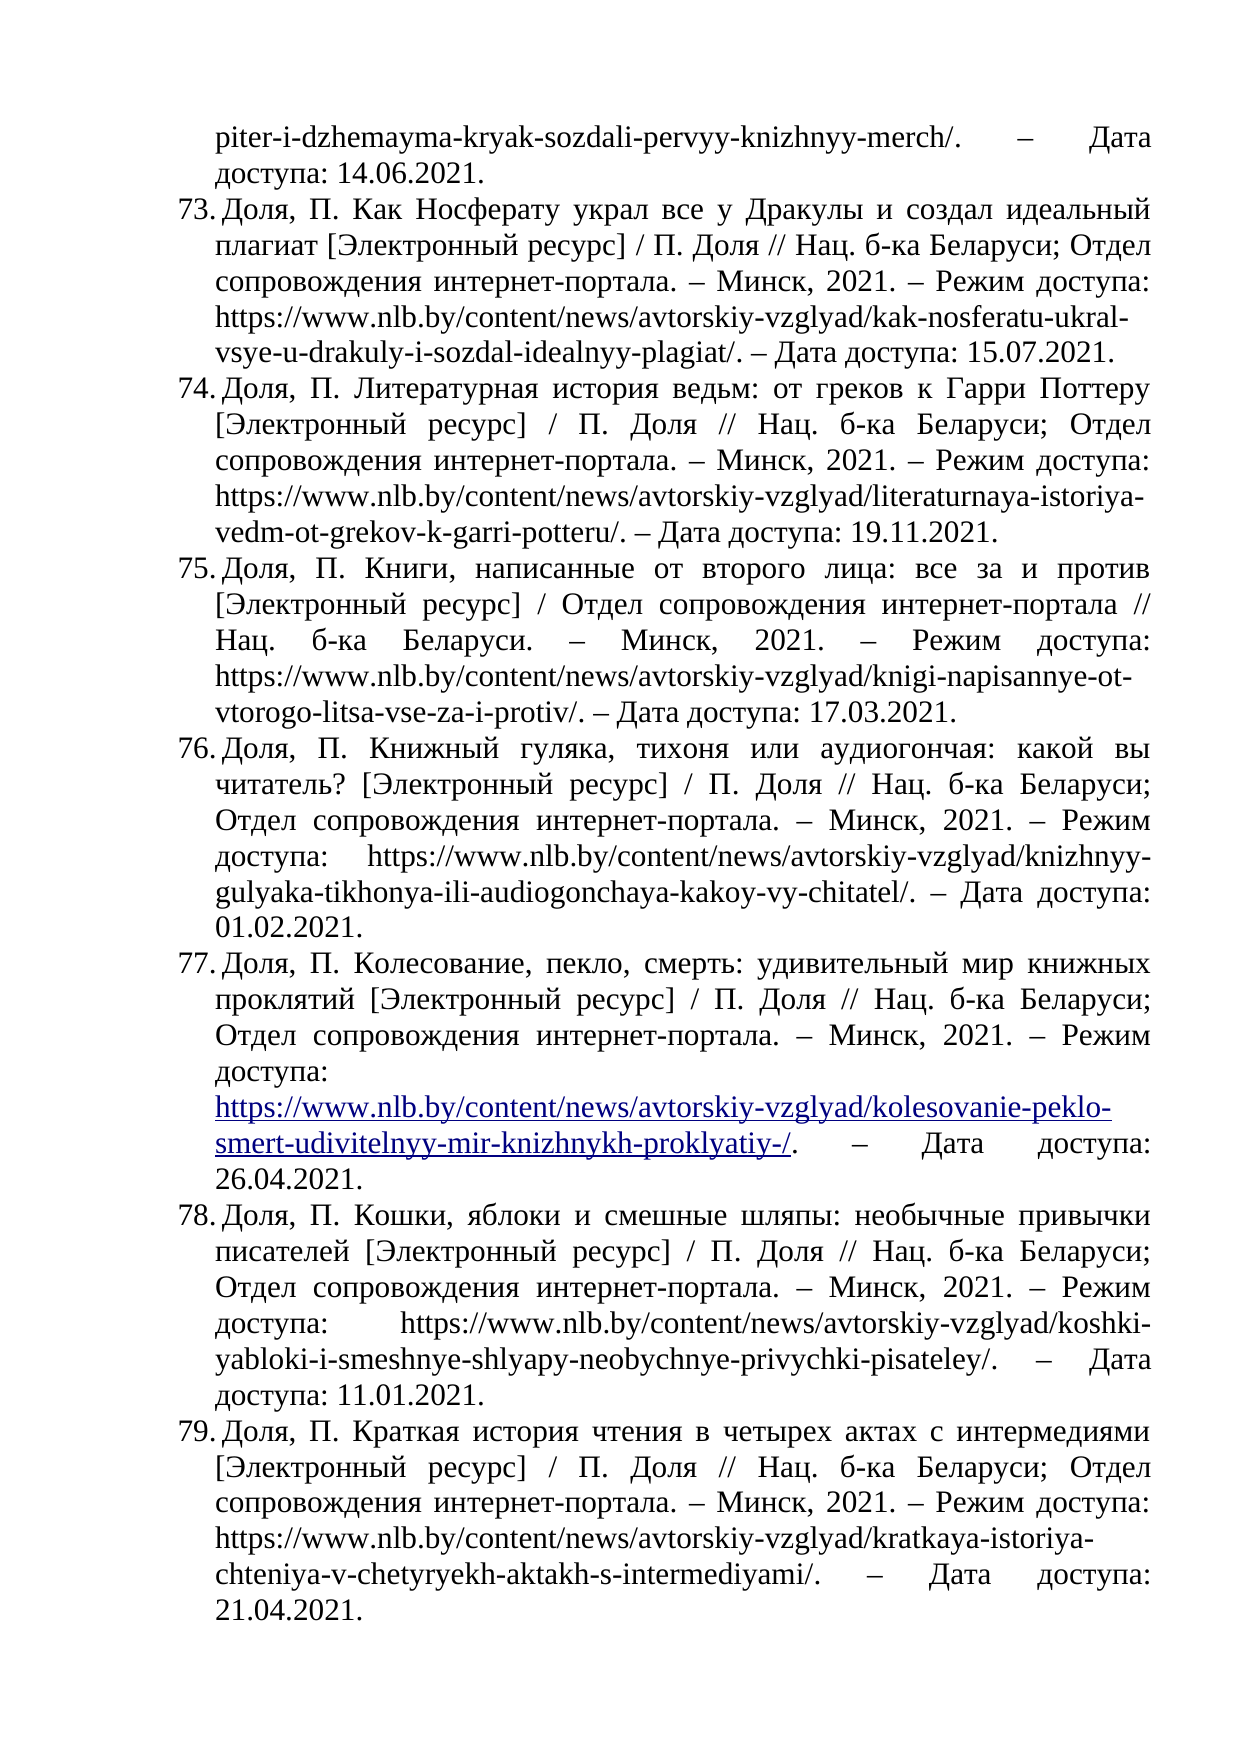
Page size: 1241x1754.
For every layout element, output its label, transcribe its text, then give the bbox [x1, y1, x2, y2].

list Доля, П. Книжный гуляка, тихоня или аудиогончая: какой вы читатель? [Электронный ресурс] / П. Доля // Нац. б-ка Беларуси; Отдел сопровождения интернет-портала. – Минск, 2021. – Режим доступа: https://www.nlb.by/content/news/avtorskiy-vzglyad/knizhnyy-gulyaka-tikhonya-ili-audiogonchaya-kakoy-vy-chitatel/. – Дата доступа: 01.02.2021. [177, 729, 1152, 945]
list Доля, П. Книги, написанные от второго лица: все за и против [Электронный ресурс] / Отдел сопровождения интернет-портала // Нац. б-ка Беларуси. – Минск, 2021. – Режим доступа: https://www.nlb.by/content/news/avtorskiy-vzglyad/knigi-napisannye-ot-vtorogo-litsa-vse-za-i-protiv/. – Дата доступа: 17.03.2021. [177, 549, 1152, 729]
list Доля, П. Колесование, пекло, смерть: удивительный мир книжных проклятий [Электронный ресурс] / П. Доля // Нац. б-ка Беларуси; Отдел сопровождения интернет-портала. – Минск, 2021. – Режим доступа: https://www.nlb.by/content/news/avtorskiy-vzglyad/kolesovanie-peklo-smert-udivitelnyy-mir-knizhnykh-proklyatiy-/. – Дата доступа: 26.04.2021. [177, 945, 1152, 1196]
list Доля, П. Краткая история чтения в четырех актах с интермедиями [Электронный ресурс] / П. Доля // Нац. б-ка Беларуси; Отдел сопровождения интернет-портала. – Минск, 2021. – Режим доступа: https://www.nlb.by/content/news/avtorskiy-vzglyad/kratkaya-istoriya-chteniya-v-chetyryekh-aktakh-s-intermediyami/. – Дата доступа: 21.04.2021. [177, 1412, 1152, 1627]
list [177, 118, 1152, 190]
list Доля, П. Как Носферату украл все у Дракулы и создал идеальный плагиат [Электронный ресурс] / П. Доля // Нац. б-ка Беларуси; Отдел сопровождения интернет-портала. – Минск, 2021. – Режим доступа: https://www.nlb.by/content/news/avtorskiy-vzglyad/kak-nosferatu-ukral-vsye-u-drakuly-i-sozdal-idealnyy-plagiat/. – Дата доступа: 15.07.2021. [177, 190, 1152, 370]
list Доля, П. Литературная история ведьм: от греков к Гарри Поттеру [Электронный ресурс] / П. Доля // Нац. б-ка Беларуси; Отдел сопровождения интернет-портала. – Минск, 2021. – Режим доступа: https://www.nlb.by/content/news/avtorskiy-vzglyad/literaturnaya-istoriya-vedm-ot-grekov-k-garri-potteru/. – Дата доступа: 19.11.2021. [177, 370, 1152, 549]
list Доля, П. Кошки, яблоки и смешные шляпы: необычные привычки писателей [Электронный ресурс] / П. Доля // Нац. б-ка Беларуси; Отдел сопровождения интернет-портала. – Минск, 2021. – Режим доступа: https://www.nlb.by/content/news/avtorskiy-vzglyad/koshki-yabloki-i-smeshnye-shlyapy-neobychnye-privychki-pisateley/. – Дата доступа: 11.01.2021. [177, 1196, 1152, 1412]
